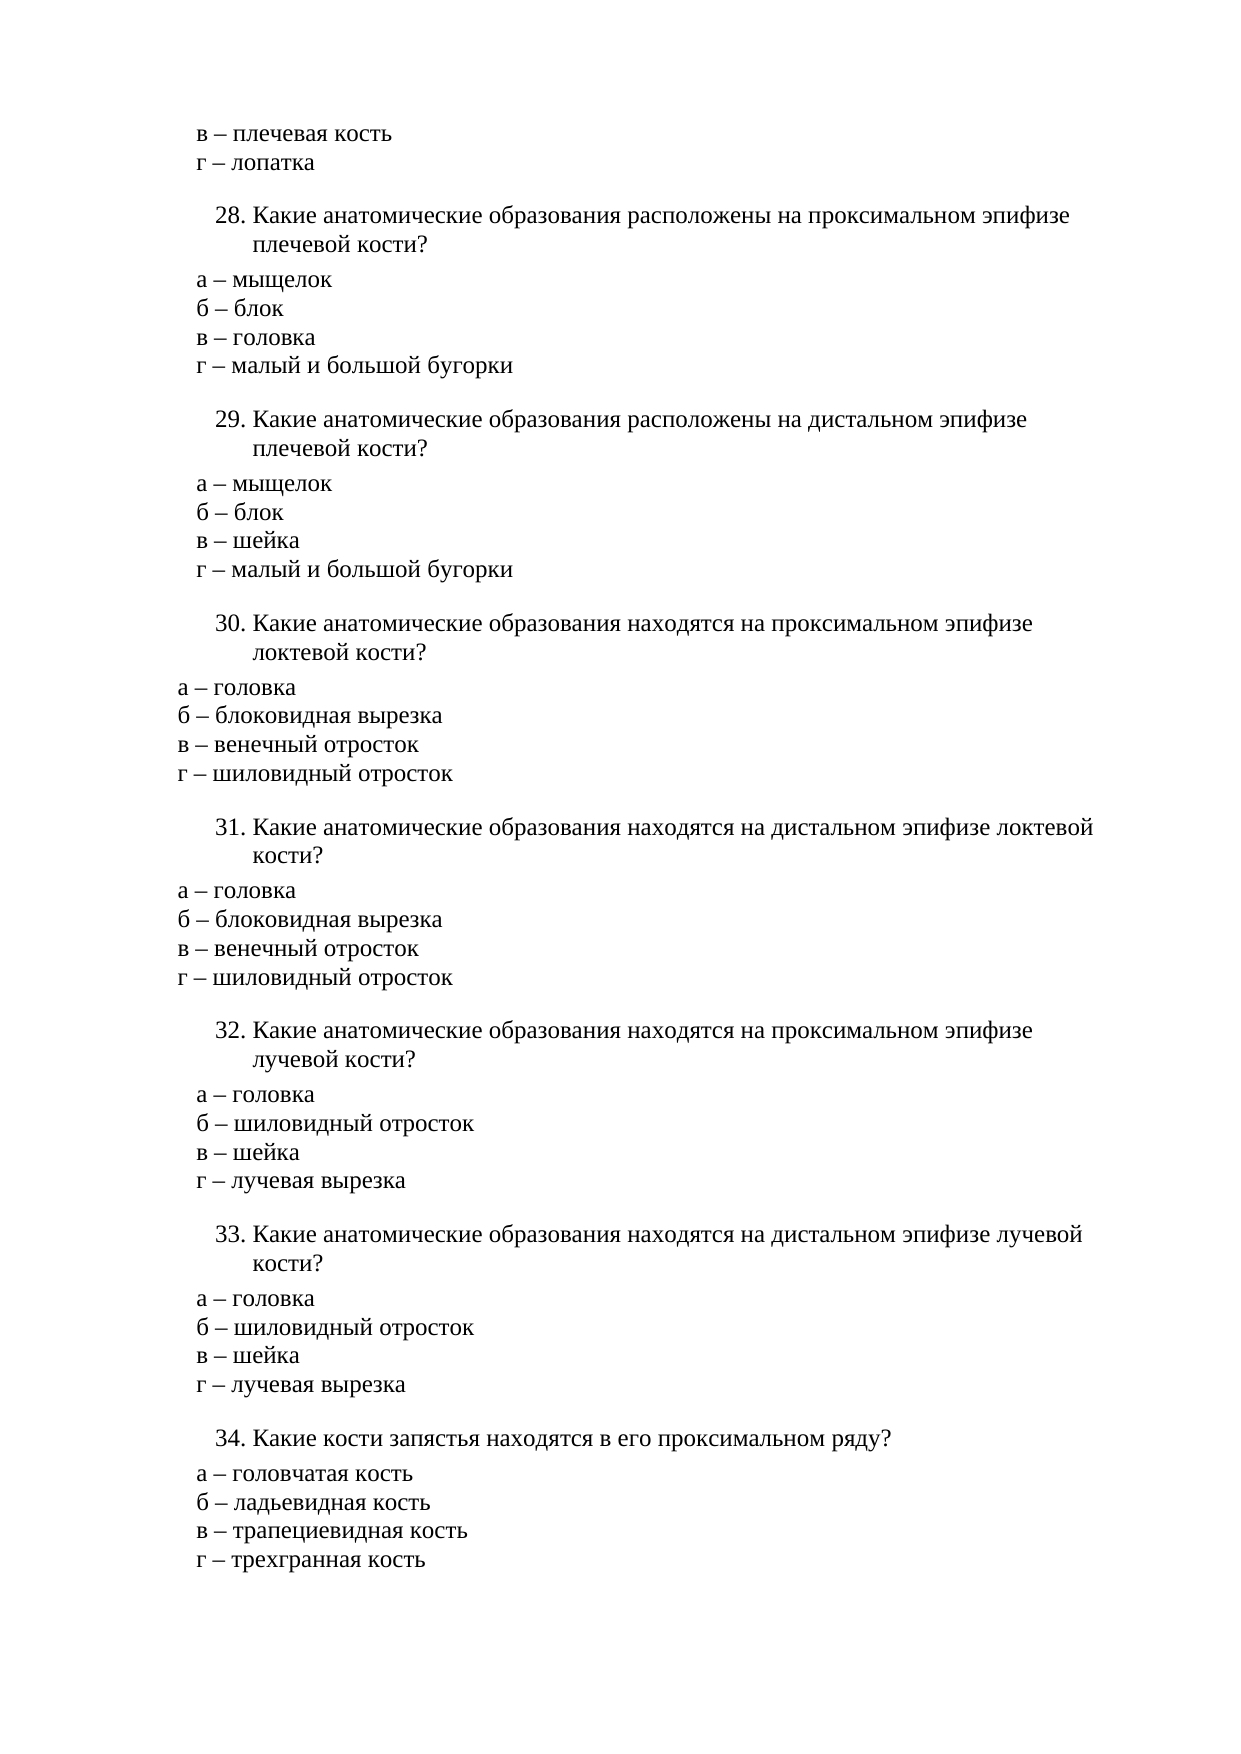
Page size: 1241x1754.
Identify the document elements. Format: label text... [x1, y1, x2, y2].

text г – лучевая вырезка [177, 1369, 1122, 1398]
text г – трехгранная кость [177, 1544, 1122, 1573]
text в – шейка [177, 1341, 1122, 1369]
subtitle Какие анатомические образования находятся на дистальном эпифизе лучевой кости? [215, 1219, 1122, 1277]
text а – головка [177, 876, 1122, 904]
text в – шейка [177, 526, 1122, 554]
text в – венечный отросток [177, 729, 1122, 758]
text в – головка [177, 322, 1122, 351]
text г – лопатка [177, 147, 1122, 176]
subtitle Какие анатомические образования расположены на дистальном эпифизе плечевой кости? [215, 404, 1122, 462]
text б – ладьевидная кость [177, 1487, 1122, 1516]
text г – лучевая вырезка [177, 1166, 1122, 1194]
text б – шиловидный отросток [177, 1312, 1122, 1341]
text б – шиловидный отросток [177, 1108, 1122, 1137]
subtitle Какие анатомические образования находятся на проксимальном эпифизе лучевой кости? [215, 1016, 1122, 1073]
text в – венечный отросток [177, 933, 1122, 962]
text а – головка [177, 672, 1122, 701]
text в – трапециевидная кость [177, 1516, 1122, 1544]
text г – малый и большой бугорки [177, 351, 1122, 379]
text б – блок [177, 293, 1122, 322]
text а – головчатая кость [177, 1458, 1122, 1487]
text в – шейка [177, 1137, 1122, 1166]
subtitle Какие анатомические образования находятся на проксимальном эпифизе локтевой кости? [215, 608, 1122, 666]
subtitle Какие кости запястья находятся в его проксимальном ряду? [215, 1423, 1122, 1452]
text в – плечевая кость [177, 118, 1122, 147]
text г – шиловидный отросток [177, 962, 1122, 991]
subtitle Какие анатомические образования находятся на дистальном эпифизе локтевой кости? [215, 812, 1122, 869]
text б – блоковидная вырезка [177, 701, 1122, 729]
subtitle Какие анатомические образования расположены на проксимальном эпифизе плечевой кости? [215, 201, 1122, 258]
text а – головка [177, 1283, 1122, 1312]
text г – малый и большой бугорки [177, 554, 1122, 583]
text б – блок [177, 497, 1122, 526]
text а – мыщелок [177, 468, 1122, 497]
text б – блоковидная вырезка [177, 904, 1122, 933]
text г – шиловидный отросток [177, 758, 1122, 787]
text а – мыщелок [177, 264, 1122, 293]
text а – головка [177, 1079, 1122, 1108]
